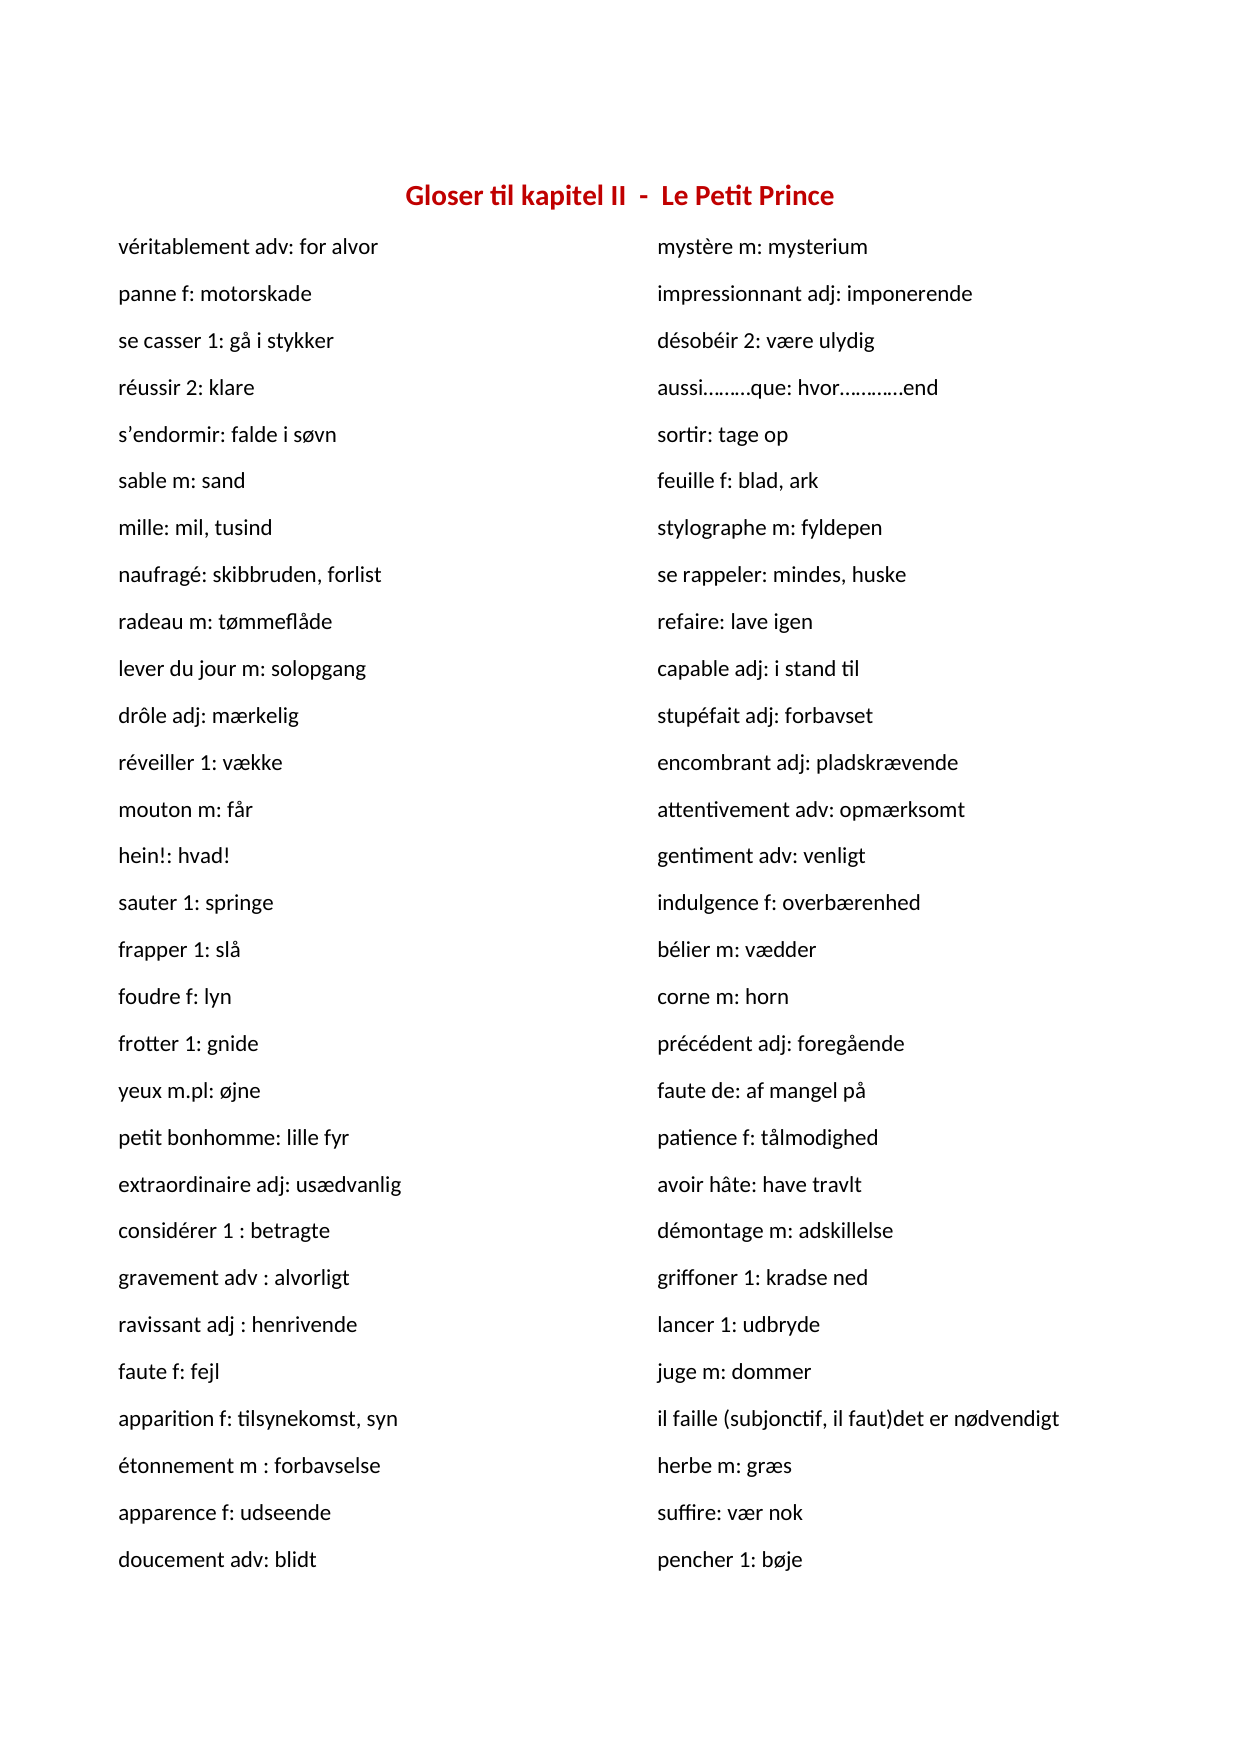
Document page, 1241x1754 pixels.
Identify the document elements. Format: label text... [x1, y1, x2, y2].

text mouton m: får [118, 795, 583, 823]
text mille: mil, tusind [118, 513, 583, 542]
text attentivement adv: opmærksomt [657, 795, 1122, 823]
text stylographe m: fyldepen [657, 513, 1122, 542]
text yeux m.pl: øjne [118, 1076, 583, 1104]
text gravement adv : alvorligt [118, 1263, 583, 1292]
text faute de: af mangel på [657, 1076, 1122, 1104]
text désobéir 2: være ulydig [657, 326, 1122, 354]
text extraordinaire adj: usædvanlig [118, 1170, 583, 1198]
text sortir: tage op [657, 420, 1122, 448]
text hein!: hvad! [118, 842, 583, 870]
text réveiller 1: vække [118, 748, 583, 776]
text gentiment adv: venligt [657, 842, 1122, 870]
text s’endormir: falde i søvn [118, 420, 583, 448]
text avoir hâte: have travlt [657, 1170, 1122, 1198]
text doucement adv: blidt [118, 1545, 583, 1573]
text apparence f: udseende [118, 1498, 583, 1526]
text juge m: dommer [657, 1357, 1122, 1385]
text mystère m: mysterium [657, 232, 1122, 260]
text démontage m: adskillelse [657, 1217, 1122, 1245]
text faute f: fejl [118, 1357, 583, 1385]
text considérer 1 : betragte [118, 1217, 583, 1245]
text étonnement m : forbavselse [118, 1451, 583, 1479]
text véritablement adv: for alvor [118, 232, 583, 260]
text capable adj: i stand til [657, 654, 1122, 682]
text refaire: lave igen [657, 607, 1122, 635]
text il faille (subjonctif, il faut)det er nødvendigt [657, 1404, 1122, 1432]
text patience f: tålmodighed [657, 1123, 1122, 1151]
text sable m: sand [118, 467, 583, 495]
text radeau m: tømmeflåde [118, 607, 583, 635]
text petit bonhomme: lille fyr [118, 1123, 583, 1151]
text griffoner 1: kradse ned [657, 1263, 1122, 1292]
text aussi………que: hvor…………end [657, 373, 1122, 401]
text se casser 1: gå i stykker [118, 326, 583, 354]
text feuille f: blad, ark [657, 467, 1122, 495]
text apparition f: tilsynekomst, syn [118, 1404, 583, 1432]
text frotter 1: gnide [118, 1029, 583, 1057]
text Gloser til kapitel II - Le Petit Prince [118, 177, 1122, 213]
text lever du jour m: solopgang [118, 654, 583, 682]
text précédent adj: foregående [657, 1029, 1122, 1057]
text se rappeler: mindes, huske [657, 560, 1122, 588]
text naufragé: skibbruden, forlist [118, 560, 583, 588]
text foudre f: lyn [118, 982, 583, 1010]
text stupéfait adj: forbavset [657, 701, 1122, 729]
text bélier m: vædder [657, 935, 1122, 963]
text lancer 1: udbryde [657, 1310, 1122, 1338]
text drôle adj: mærkelig [118, 701, 583, 729]
text réussir 2: klare [118, 373, 583, 401]
text impressionnant adj: imponerende [657, 279, 1122, 307]
text ravissant adj : henrivende [118, 1310, 583, 1338]
text corne m: horn [657, 982, 1122, 1010]
text suffire: vær nok [657, 1498, 1122, 1526]
text herbe m: græs [657, 1451, 1122, 1479]
text pencher 1: bøje [657, 1545, 1122, 1573]
text indulgence f: overbærenhed [657, 888, 1122, 917]
text frapper 1: slå [118, 935, 583, 963]
text panne f: motorskade [118, 279, 583, 307]
text encombrant adj: pladskrævende [657, 748, 1122, 776]
text sauter 1: springe [118, 888, 583, 917]
